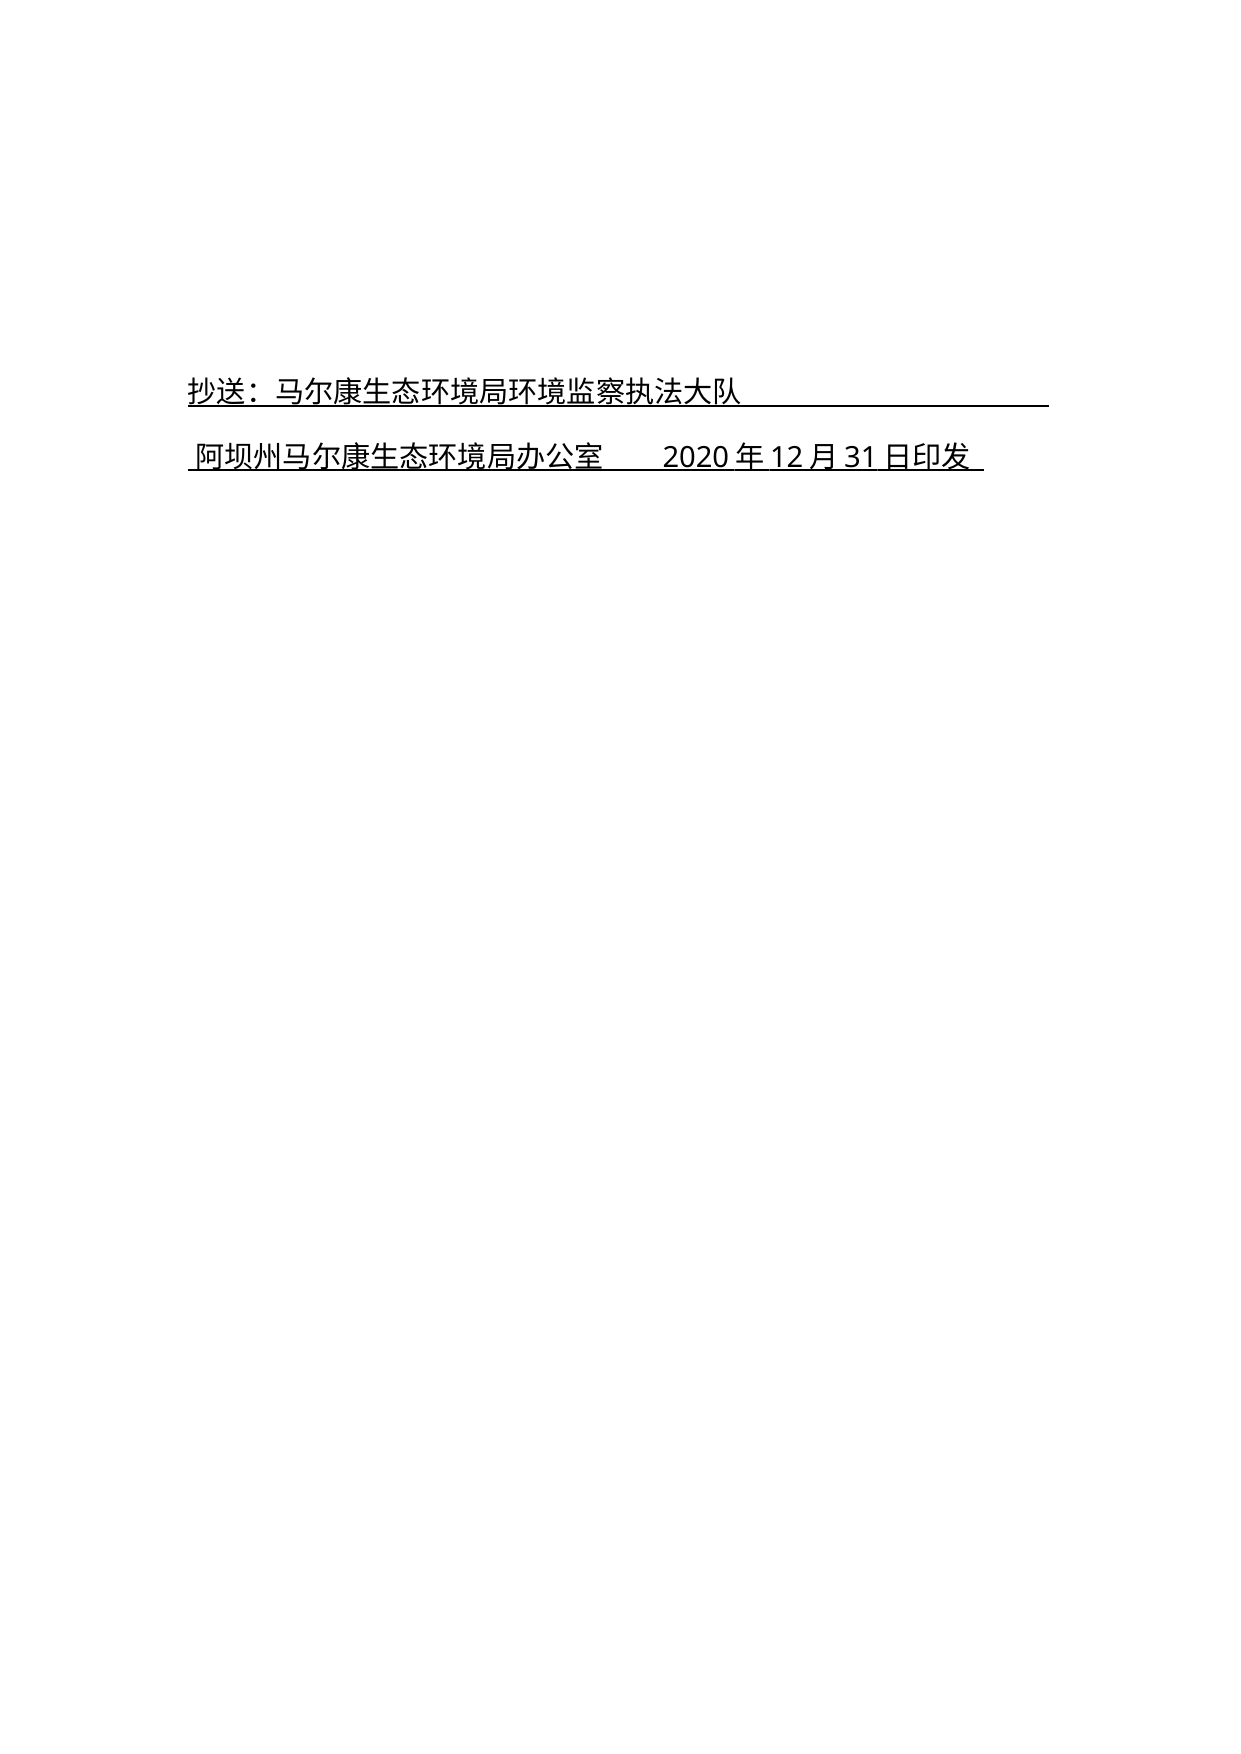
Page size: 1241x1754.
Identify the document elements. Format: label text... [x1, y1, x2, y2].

text 抄送：马尔康生态环境局环境监察执法大队 [187, 357, 1053, 422]
text 阿坝州马尔康生态环境局办公室 2020年12月31日印发 [187, 422, 1053, 487]
